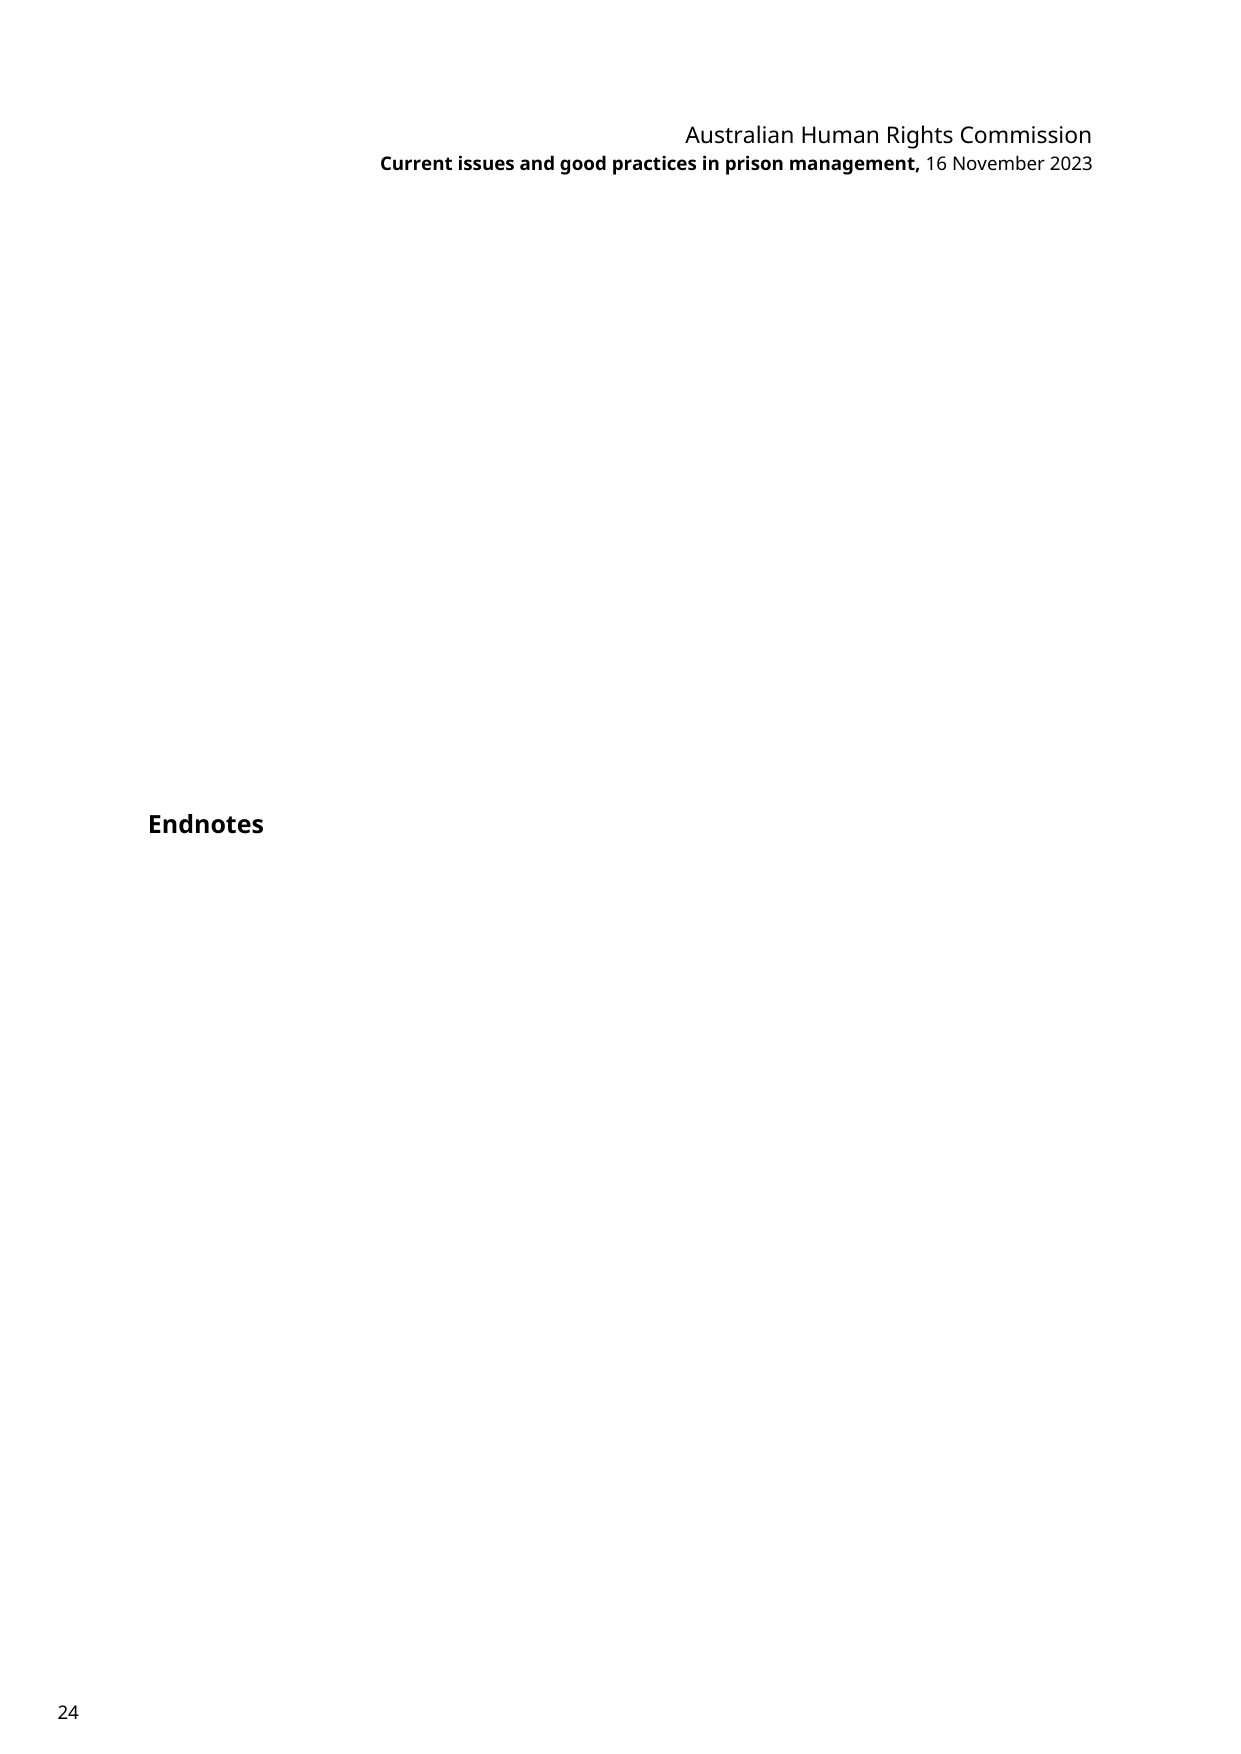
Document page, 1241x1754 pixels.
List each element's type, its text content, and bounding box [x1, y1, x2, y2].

list Endnotes [148, 807, 1092, 841]
